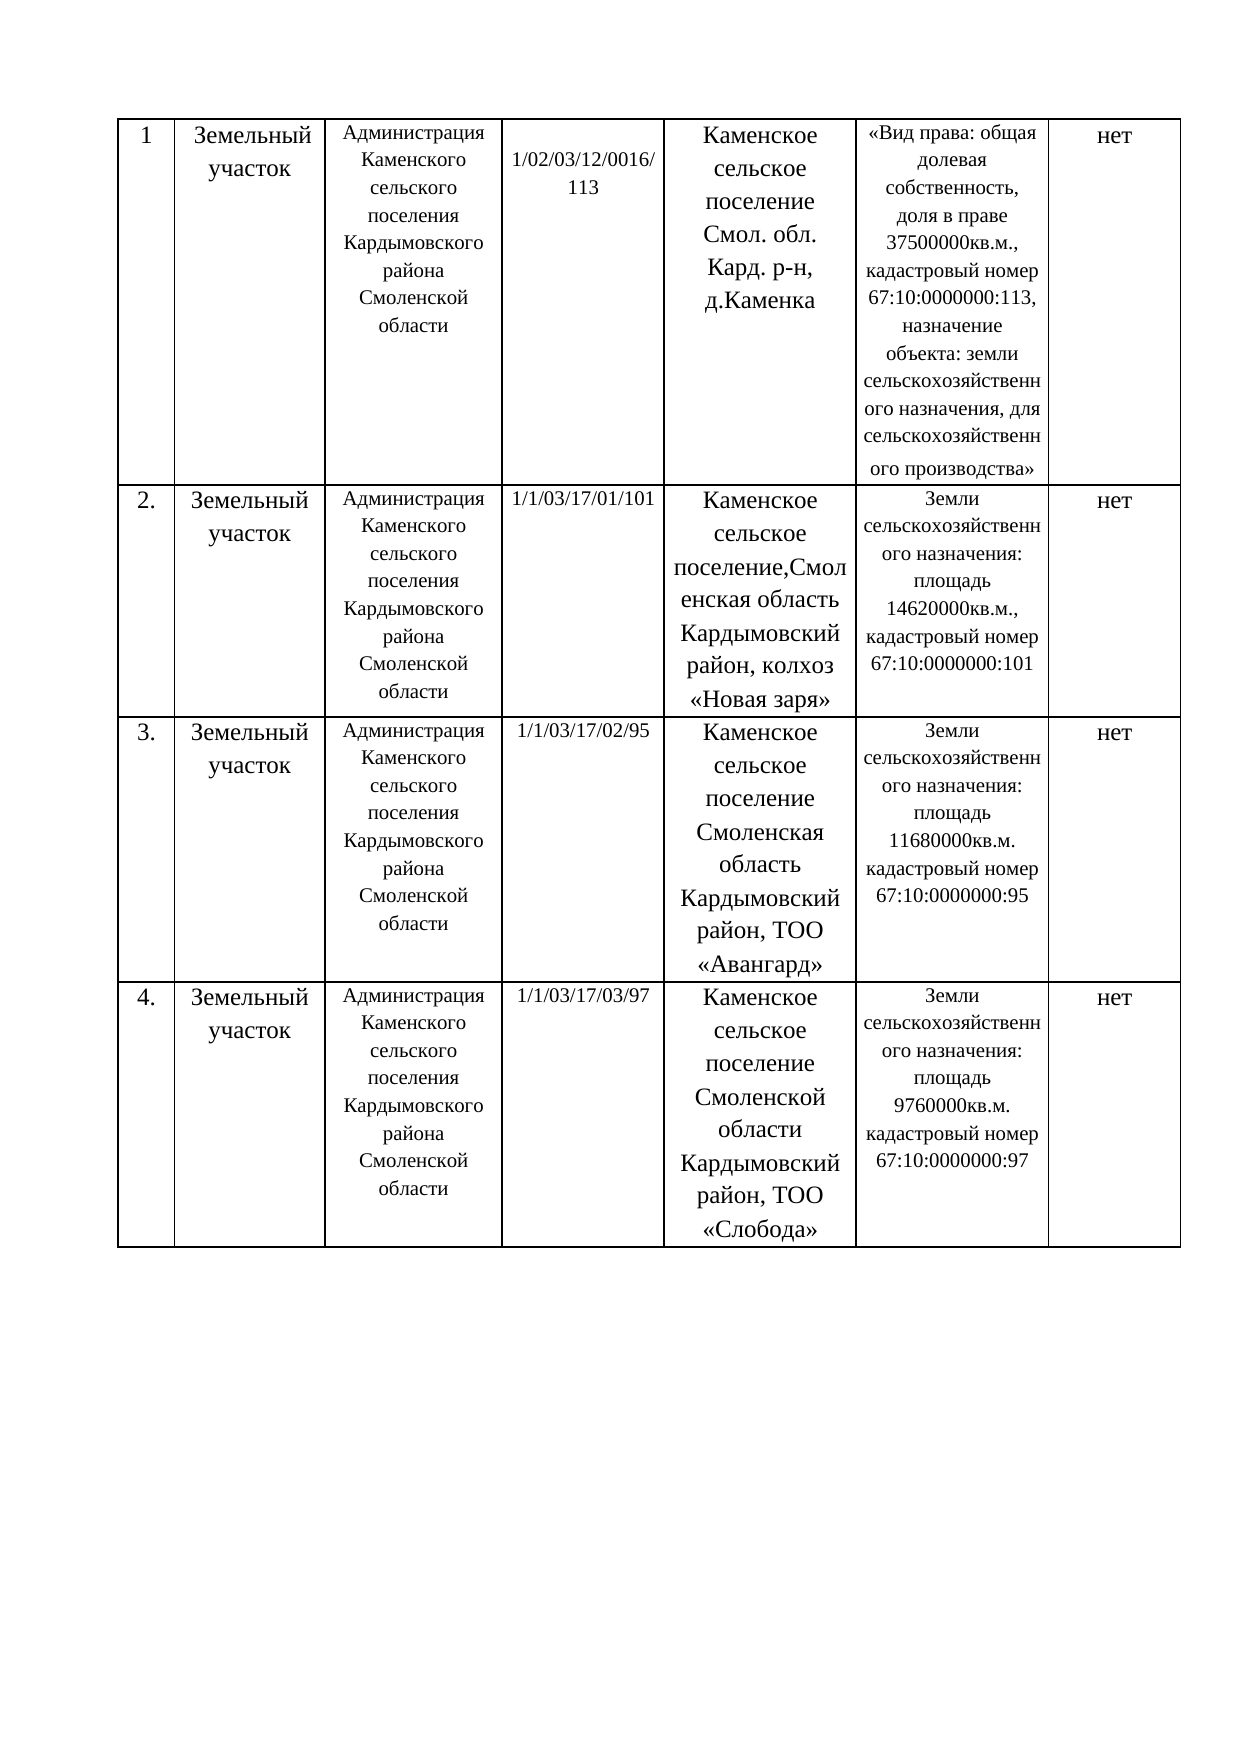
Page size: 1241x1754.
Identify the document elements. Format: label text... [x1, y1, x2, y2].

table_cell Земельный участок [175, 120, 324, 484]
table_cell Земельный участок [175, 718, 324, 981]
table_cell Каменское сельское поселение Смол. обл. Кард. р-н, д.Каменка [665, 120, 855, 484]
table_cell Земли сельскохозяйственного назначения: площадь 11680000кв.м. кадастровый номер 67:10:0000000:95 [857, 718, 1048, 981]
table_cell 4. [119, 983, 174, 1246]
table_cell Администрация Каменского сельского поселения Кардымовского района Смоленской области [326, 718, 501, 981]
table_cell 3. [119, 718, 174, 981]
table_cell Каменское сельское поселение Смоленской области Кардымовский район, ТОО «Слобода» [665, 983, 855, 1246]
table_cell 1/02/03/12/0016/113 [503, 120, 663, 484]
table_cell Каменское сельское поселение,Смоленская область Кардымовский район, колхоз «Новая заря» [665, 486, 855, 716]
table_cell 1 [119, 120, 174, 484]
table_cell 1/1/03/17/03/97 [503, 983, 663, 1246]
table_cell Земельный участок [175, 486, 324, 716]
table_cell Администрация Каменского сельского поселения Кардымовского района Смоленской области [326, 486, 501, 716]
table_cell Земли сельскохозяйственного назначения: площадь 14620000кв.м., кадастровый номер 67:10:0000000:101 [857, 486, 1048, 716]
table_cell Администрация Каменского сельского поселения Кардымовского района Смоленской области [326, 120, 501, 484]
table_cell нет [1049, 120, 1180, 484]
table_cell Земельный участок [175, 983, 324, 1246]
table_cell нет [1049, 983, 1180, 1246]
table_cell нет [1049, 486, 1180, 716]
table_cell Администрация Каменского сельского поселения Кардымовского района Смоленской области [326, 983, 501, 1246]
table_cell нет [1049, 718, 1180, 981]
table_cell 1/1/03/17/01/101 [503, 486, 663, 716]
table_cell «Вид права: общая долевая собственность, доля в праве 37500000кв.м., кадастровый номер 67:10:0000000:113, назначение объекта: земли сельскохозяйственного назначения, для сельскохозяйственного производства» [857, 120, 1048, 484]
table_cell Каменское сельское поселение Смоленская область Кардымовский район, ТОО «Авангард» [665, 718, 855, 981]
table_cell 2. [119, 486, 174, 716]
table_cell 1/1/03/17/02/95 [503, 718, 663, 981]
table_cell Земли сельскохозяйственного назначения: площадь 9760000кв.м. кадастровый номер 67:10:0000000:97 [857, 983, 1048, 1246]
